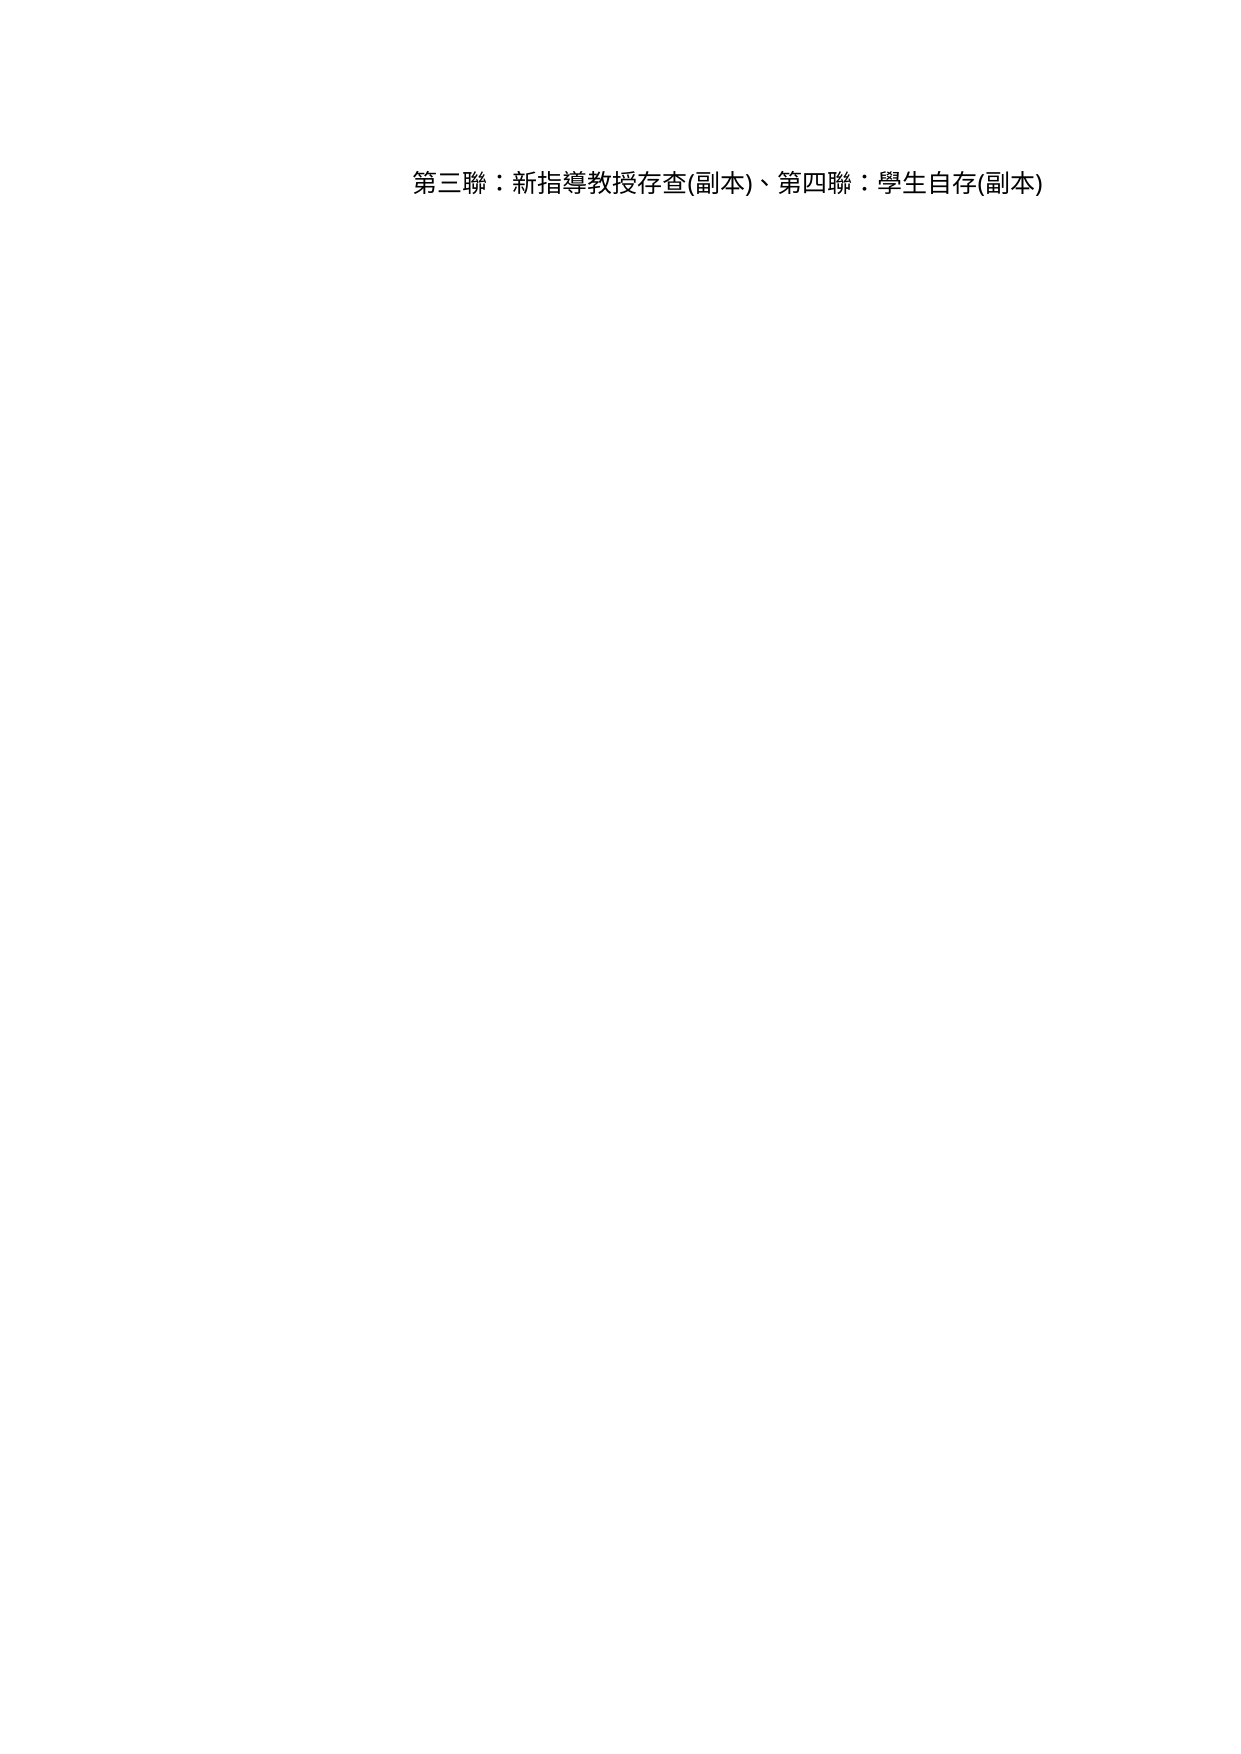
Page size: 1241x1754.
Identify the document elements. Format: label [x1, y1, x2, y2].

text [187, 162, 1088, 200]
